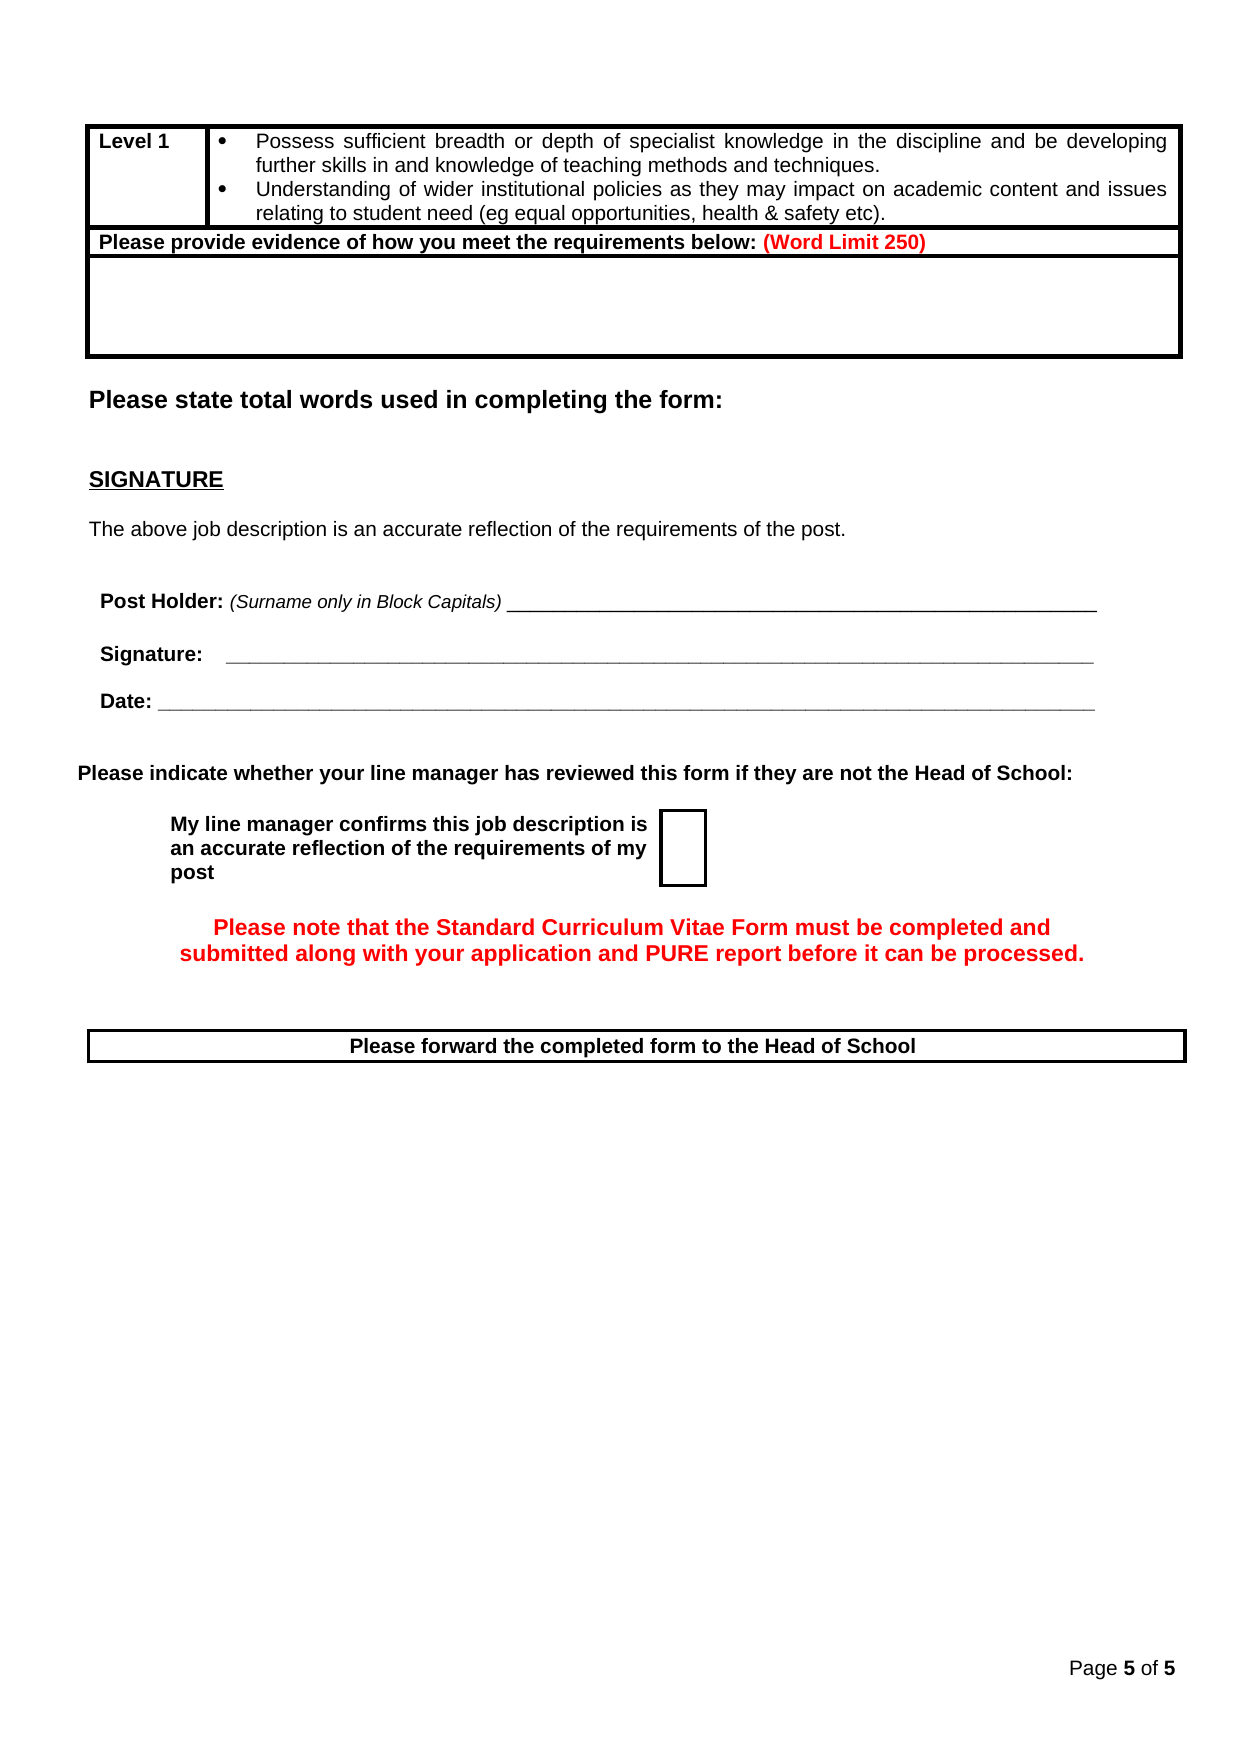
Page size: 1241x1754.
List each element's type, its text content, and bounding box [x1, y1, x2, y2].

table_cell Level 1 [90, 129, 205, 225]
text Please indicate whether your line manager has reviewed this form if they are not the Head of School: [77, 761, 1175, 785]
table_cell Please provide evidence of how you meet the requirements below: (Word Limit 250) [90, 230, 1178, 253]
table_header [663, 812, 704, 884]
table_cell Possess sufficient breadth or depth of specialist knowledge in the discipline and be developing further skills in and knowledge of teaching methods and techniques. Understanding of wider institutional policies as they may impact on academic content and issues relating to student need (eg equal opportunities, health & safety etc). [210, 129, 1178, 225]
text Please forward the completed form to the Head of School [90, 1032, 1183, 1060]
text submitted along with your application and PURE report before it can be processed. [89, 940, 1175, 966]
table_cell [90, 258, 1178, 354]
text The above job description is an accurate reflection of the requirements of the post. [89, 517, 1175, 541]
text Please note that the Standard Curriculum Vitae Form must be completed and [89, 913, 1175, 940]
table_header My line manager confirms this job description is an accurate reflection of the requirements of my post [159, 809, 659, 884]
subtitle SIGNATURE [89, 466, 1175, 493]
table_header Post Holder: (Surname only in Block Capitals) ___________________________________________________ Signature: ___________________________________________________________________________ Date: _________________________________________________________________________________ [89, 565, 1116, 737]
text Please state total words used in completing the form: [89, 385, 1175, 414]
